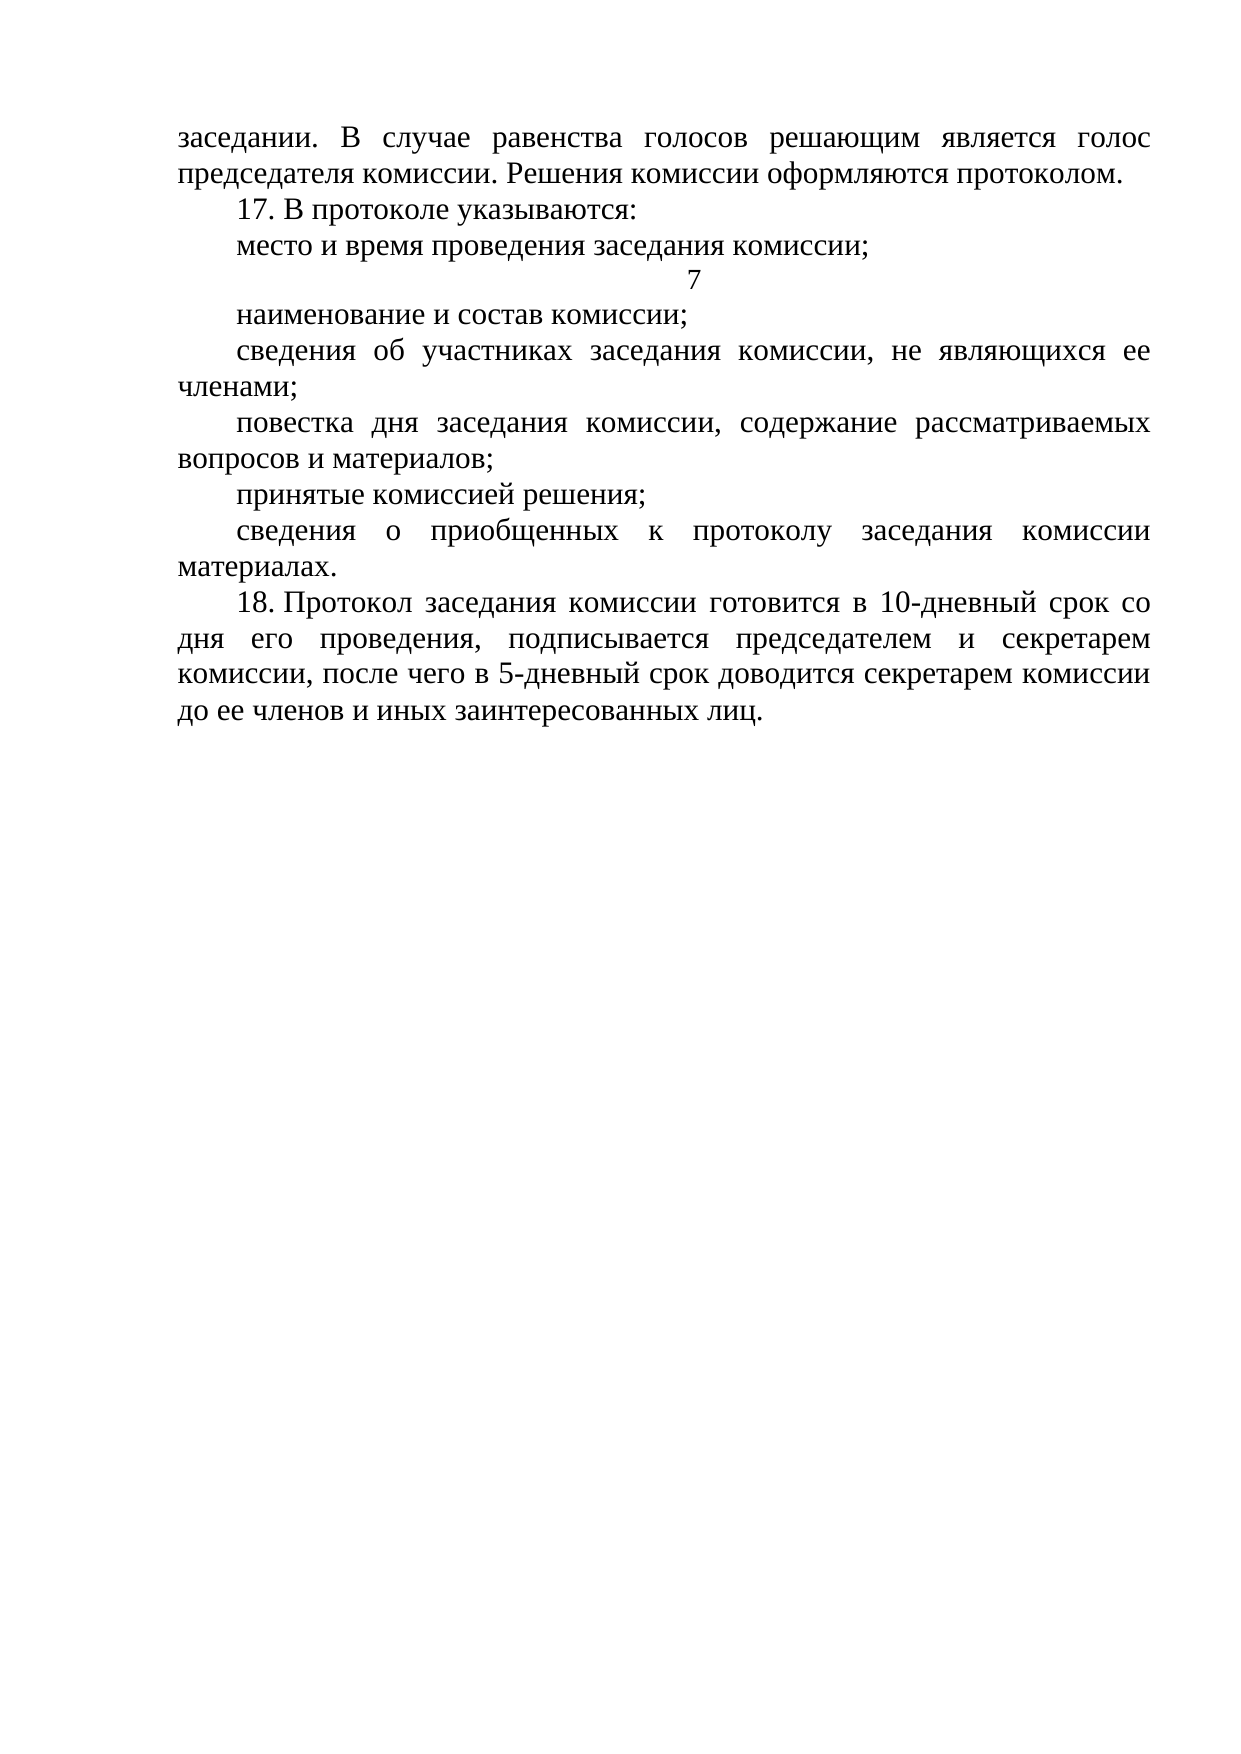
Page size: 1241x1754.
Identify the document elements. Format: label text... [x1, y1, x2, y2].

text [177, 118, 1152, 190]
text место и время проведения заседания комиссии; [177, 226, 1152, 262]
text наименование и состав комиссии; [177, 295, 1152, 331]
text сведения об участниках заседания комиссии, не являющихся ее членами; [177, 331, 1152, 403]
text 18. Протокол заседания комиссии готовится в 10-дневный срок со дня его проведения, подписывается председателем и секретарем комиссии, после чего в 5-дневный срок доводится секретарем комиссии до ее членов и иных заинтересованных лиц. [177, 583, 1152, 727]
text 17. В протоколе указываются: [177, 190, 1152, 226]
text сведения о приобщенных к протоколу заседания комиссии материалах. [177, 511, 1152, 583]
text повестка дня заседания комиссии, содержание рассматриваемых вопросов и материалов; [177, 403, 1152, 475]
text принятые комиссией решения; [177, 475, 1152, 511]
text 7 [177, 262, 1152, 295]
